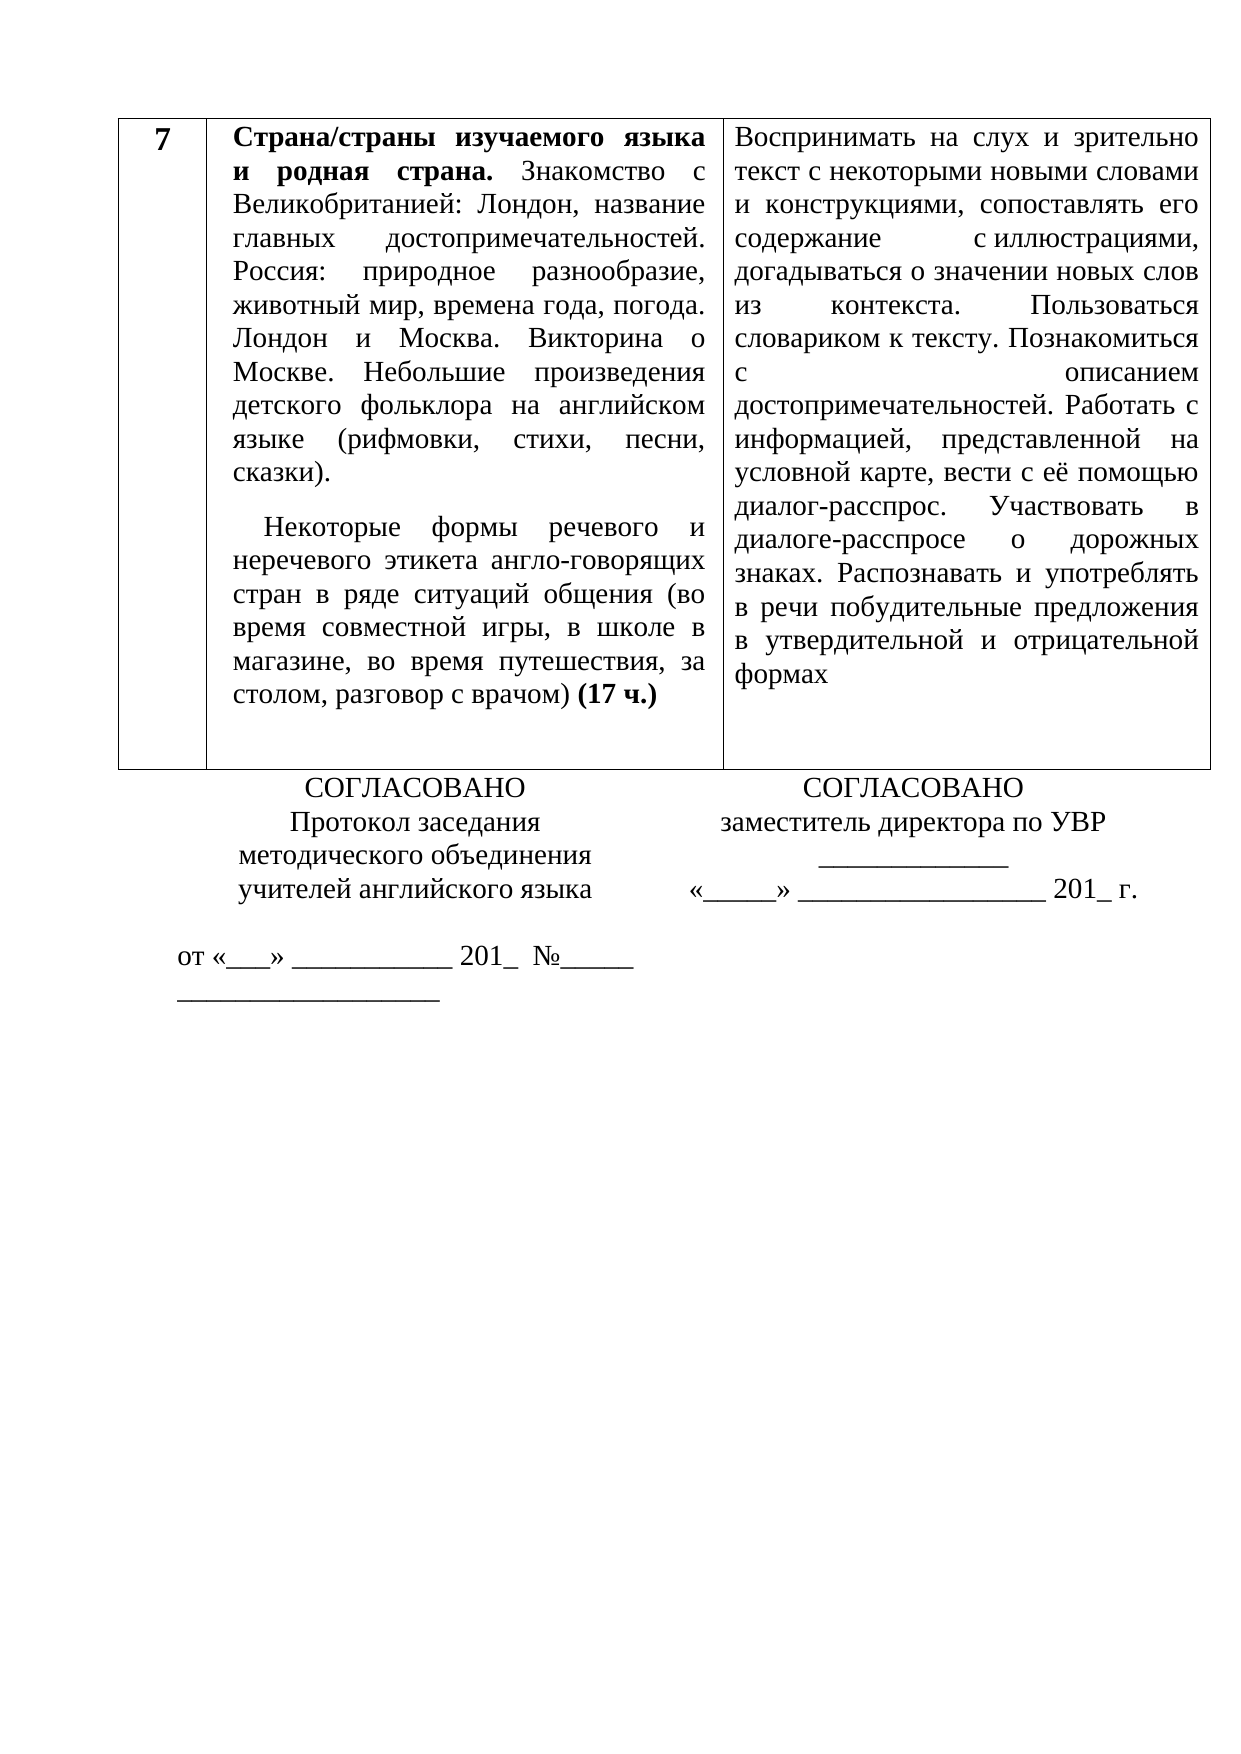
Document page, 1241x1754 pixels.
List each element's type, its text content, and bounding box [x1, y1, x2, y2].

table_cell Воспринимать на слух и зрительно текст с некоторыми новыми словами и конструкциями, сопоставлять его содержание c иллюстрациями, догадываться о значении новых слов из контекста. Пользоваться словариком к тексту. Познакомиться с описанием достопримечательностей. Работать с информацией, представленной на условной карте, вести с её помощью диалог-расспрос. Участвовать в диалоге-расспросе о дорожных знаках. Распознавать и употреблять в речи побудительные предложения в утвердительной и отрицательной формах [724, 119, 1210, 769]
table_cell Страна/страны изучаемого языка и родная страна. Знакомство с Великобританией: Лондон, название главных достопримечательностей. Россия: природное разнообразие, животный мир, времена года, погода. Лондон и Москва. Викторина о Москве. Небольшие произведения детского фольклора на английском языке (рифмовки, стихи, песни, сказки). Некоторые формы речевого и неречевого этикета англо-говорящих стран в ряде ситуаций общения (во время совместной игры, в школе в магазине, во время путешествия, за столом, разговор с врачом) (17 ч.) [207, 119, 723, 769]
table_cell СОГЛАСОВАНО Протокол заседания методического объединения учителей английского языка от «___» ___________ 201_ №_____ __________________ [166, 770, 664, 1061]
table_cell 7 [119, 119, 206, 769]
table_cell СОГЛАСОВАНО заместитель директора по УВР _____________ «_____» _________________ 201_ г. [664, 770, 1162, 1061]
